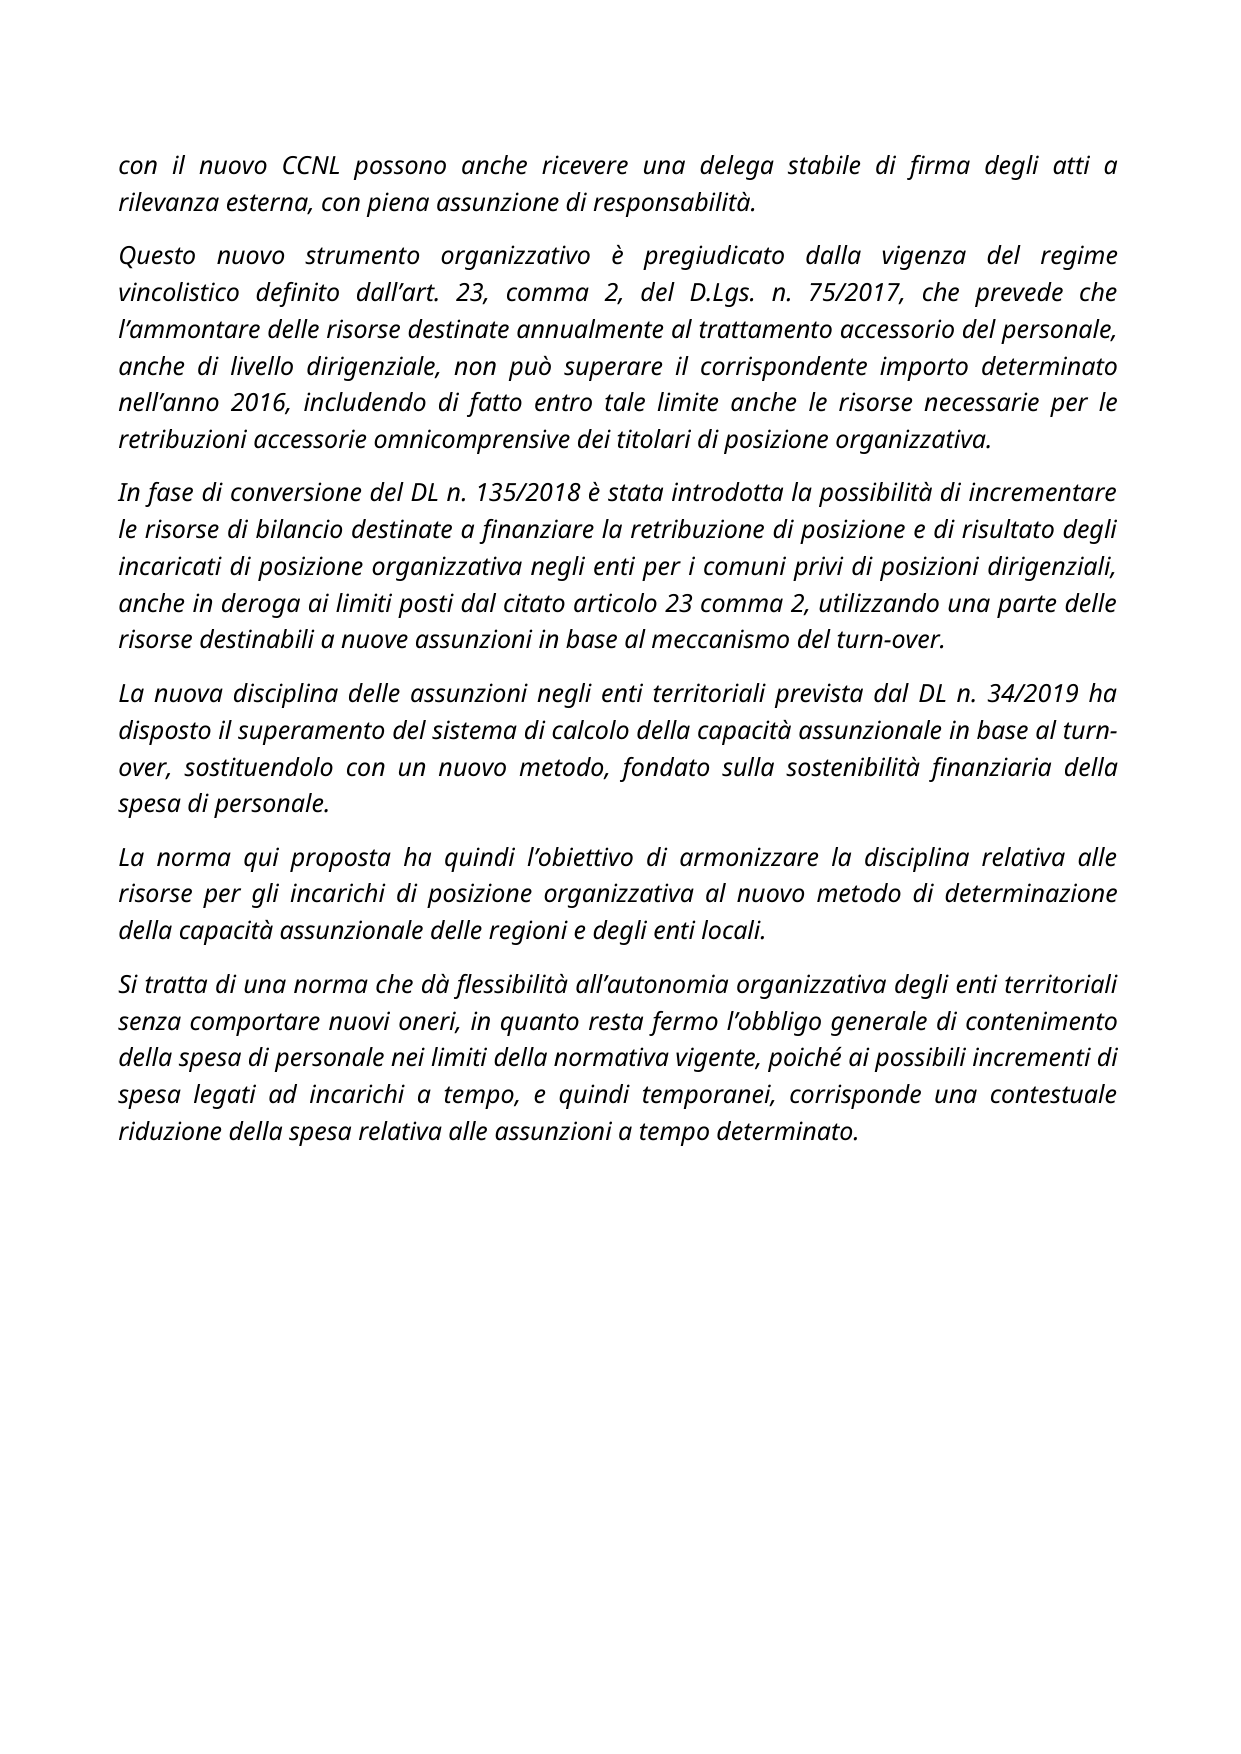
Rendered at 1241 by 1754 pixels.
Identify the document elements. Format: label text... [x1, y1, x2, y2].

text In fase di conversione del DL n. 135/2018 è stata introdotta la possibilità di incrementare le risorse di bilancio destinate a finanziare la retribuzione di posizione e di risultato degli incaricati di posizione organizzativa negli enti per i comuni privi di posizioni dirigenziali, anche in deroga ai limiti posti dal citato articolo 23 comma 2, utilizzando una parte delle risorse destinabili a nuove assunzioni in base al meccanismo del turn-over. [118, 475, 1122, 656]
text La norma qui proposta ha quindi l’obiettivo di armonizzare la disciplina relativa alle risorse per gli incarichi di posizione organizzativa al nuovo metodo di determinazione della capacità assunzionale delle regioni e degli enti locali. [118, 839, 1122, 947]
text Si tratta di una norma che dà flessibilità all’autonomia organizzativa degli enti territoriali senza comportare nuovi oneri, in quanto resta fermo l’obbligo generale di contenimento della spesa di personale nei limiti della normativa vigente, poiché ai possibili incrementi di spesa legati ad incarichi a tempo, e quindi temporanei, corrisponde una contestuale riduzione della spesa relativa alle assunzioni a tempo determinato. [118, 966, 1122, 1147]
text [118, 148, 1122, 218]
text Questo nuovo strumento organizzativo è pregiudicato dalla vigenza del regime vincolistico definito dall’art. 23, comma 2, del D.Lgs. n. 75/2017, che prevede che l’ammontare delle risorse destinate annualmente al trattamento accessorio del personale, anche di livello dirigenziale, non può superare il corrispondente importo determinato nell’anno 2016, includendo di fatto entro tale limite anche le risorse necessarie per le retribuzioni accessorie omnicomprensive dei titolari di posizione organizzativa. [118, 238, 1122, 456]
text La nuova disciplina delle assunzioni negli enti territoriali prevista dal DL n. 34/2019 ha disposto il superamento del sistema di calcolo della capacità assunzionale in base al turn-over, sostituendolo con un nuovo metodo, fondato sulla sostenibilità finanziaria della spesa di personale. [118, 676, 1122, 820]
